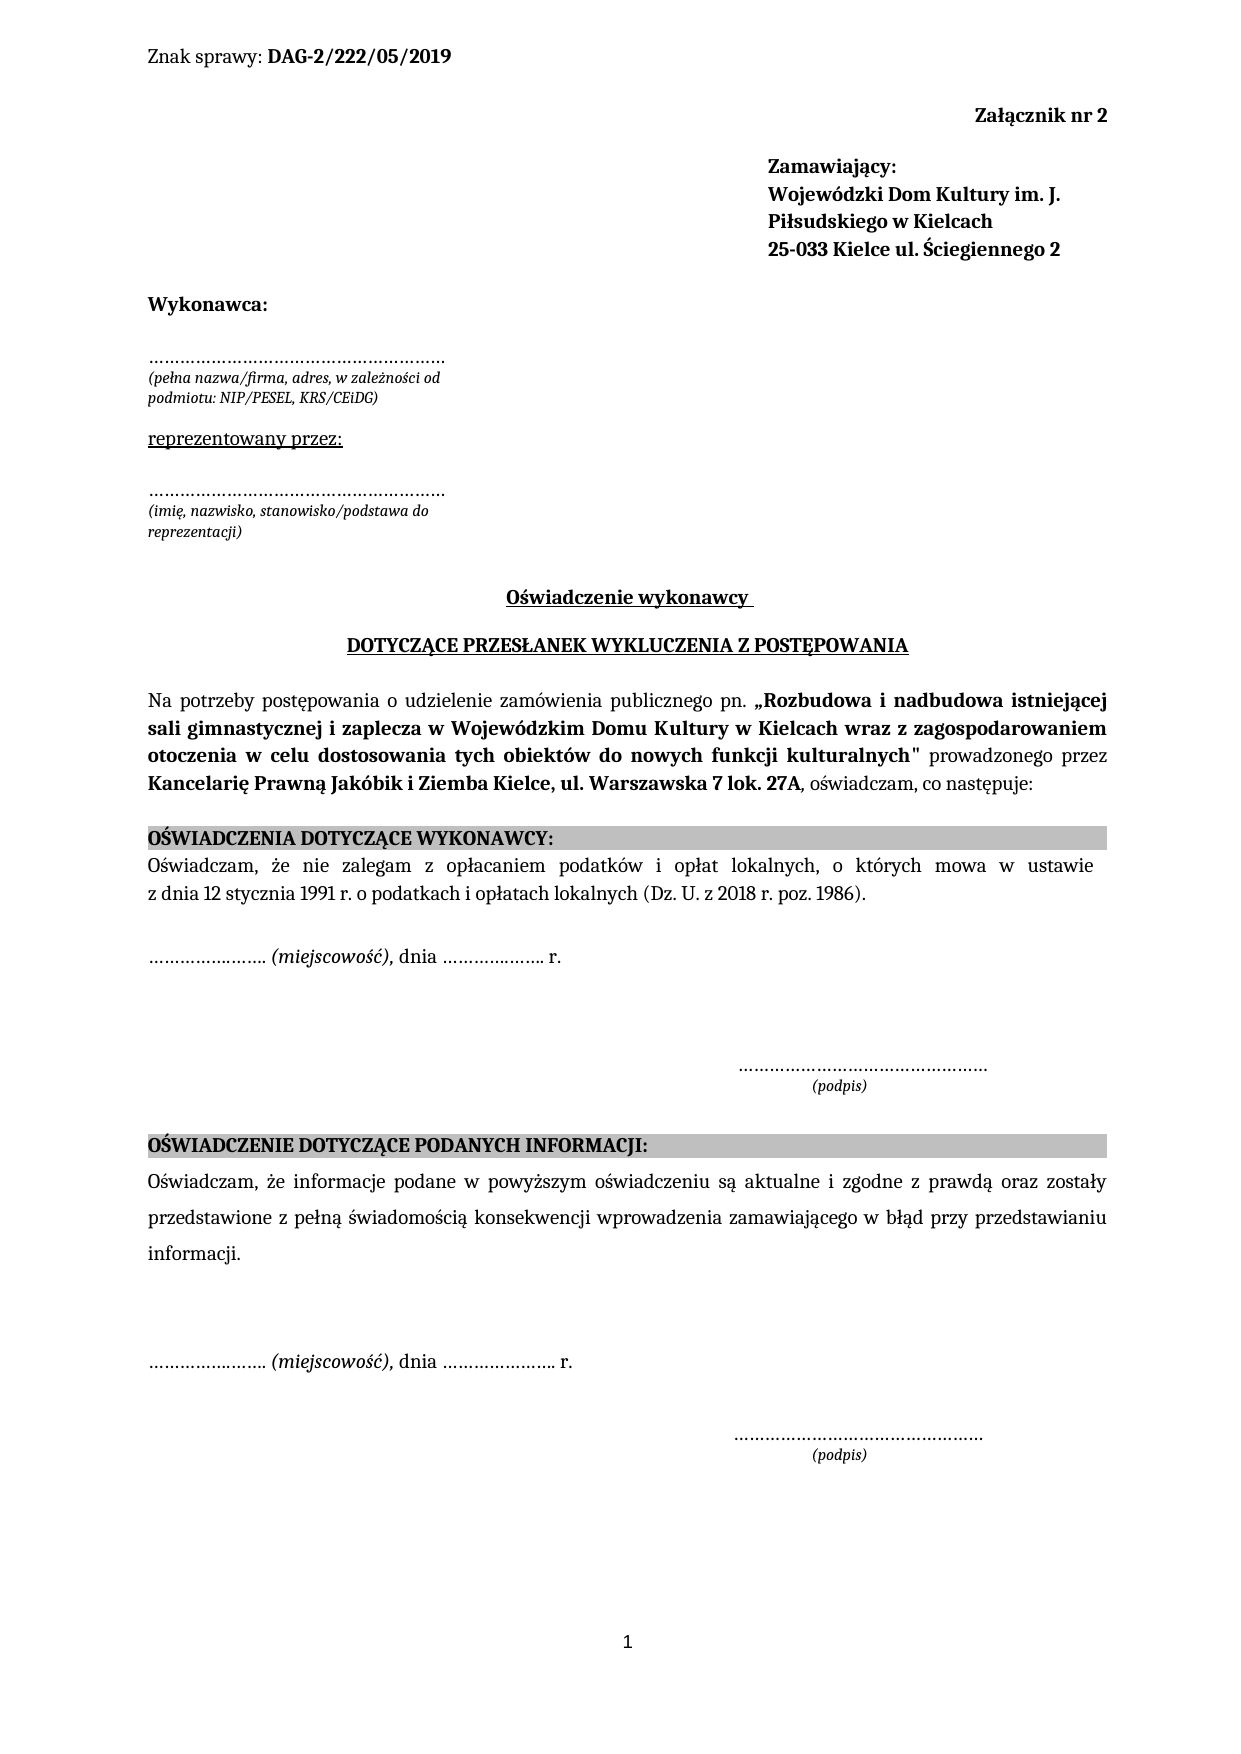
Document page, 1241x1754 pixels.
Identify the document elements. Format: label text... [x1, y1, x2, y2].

text ………………………………………… [148, 1422, 1107, 1446]
text ………………………………………………… [148, 478, 487, 502]
text Zamawiający: [694, 155, 1107, 179]
text (podpis) [738, 1446, 1107, 1465]
text Oświadczam, że informacje podane w powyższym oświadczeniu są aktualne i zgodne z prawdą oraz zostały przedstawione z pełną świadomością konsekwencji wprowadzenia zamawiającego w błąd przy przedstawianiu informacji. [148, 1170, 1107, 1266]
text 25-033 Kielce ul. Ściegiennego 2 [768, 238, 1107, 262]
text OŚWIADCZENIA DOTYCZĄCE WYKONAWCY: [148, 826, 1107, 850]
text Załącznik nr 2 [694, 103, 1107, 127]
text Wykonawca: [148, 293, 1107, 317]
text Na potrzeby postępowania o udzielenie zamówienia publicznego pn. „Rozbudowa i nadbudowa istniejącej sali gimnastycznej i zaplecza w Wojewódzkim Domu Kultury w Kielcach wraz z zagospodarowaniem otoczenia w celu dostosowania tych obiektów do nowych funkcji kulturalnych" prowadzonego przez Kancelarię Prawną Jakóbik i Ziemba Kielce, ul. Warszawska 7 lok. 27A, oświadczam, co następuje: [148, 689, 1107, 795]
text ………………………………………………… [148, 344, 487, 368]
text DOTYCZĄCE PRZESŁANEK WYKLUCZENIA Z POSTĘPOWANIA [148, 634, 1107, 658]
text Wojewódzki Dom Kultury im. J. Piłsudskiego w Kielcach [768, 183, 1107, 234]
text ………………………………………… [148, 1053, 1107, 1077]
text (imię, nazwisko, stanowisko/podstawa do reprezentacji) [148, 502, 487, 542]
text Oświadczenie wykonawcy [148, 586, 1107, 609]
text …………….……. (miejscowość), dnia …………………. r. [148, 1350, 1107, 1374]
text Oświadczam, że nie zalegam z opłacaniem podatków i opłat lokalnych, o których mowa w ustawie z dnia 12 stycznia 1991 r. o podatkach i opłatach lokalnych (Dz. U. z 2018 r. poz. 1986). [148, 854, 1107, 905]
text (pełna nazwa/firma, adres, w zależności od podmiotu: NIP/PESEL, KRS/CEiDG) [148, 368, 487, 408]
text (podpis) [738, 1077, 1107, 1096]
text reprezentowany przez: [148, 426, 1107, 450]
text …………….……. (miejscowość), dnia ………….……. r. [148, 945, 1107, 969]
text OŚWIADCZENIE DOTYCZĄCE PODANYCH INFORMACJI: [148, 1134, 1107, 1158]
